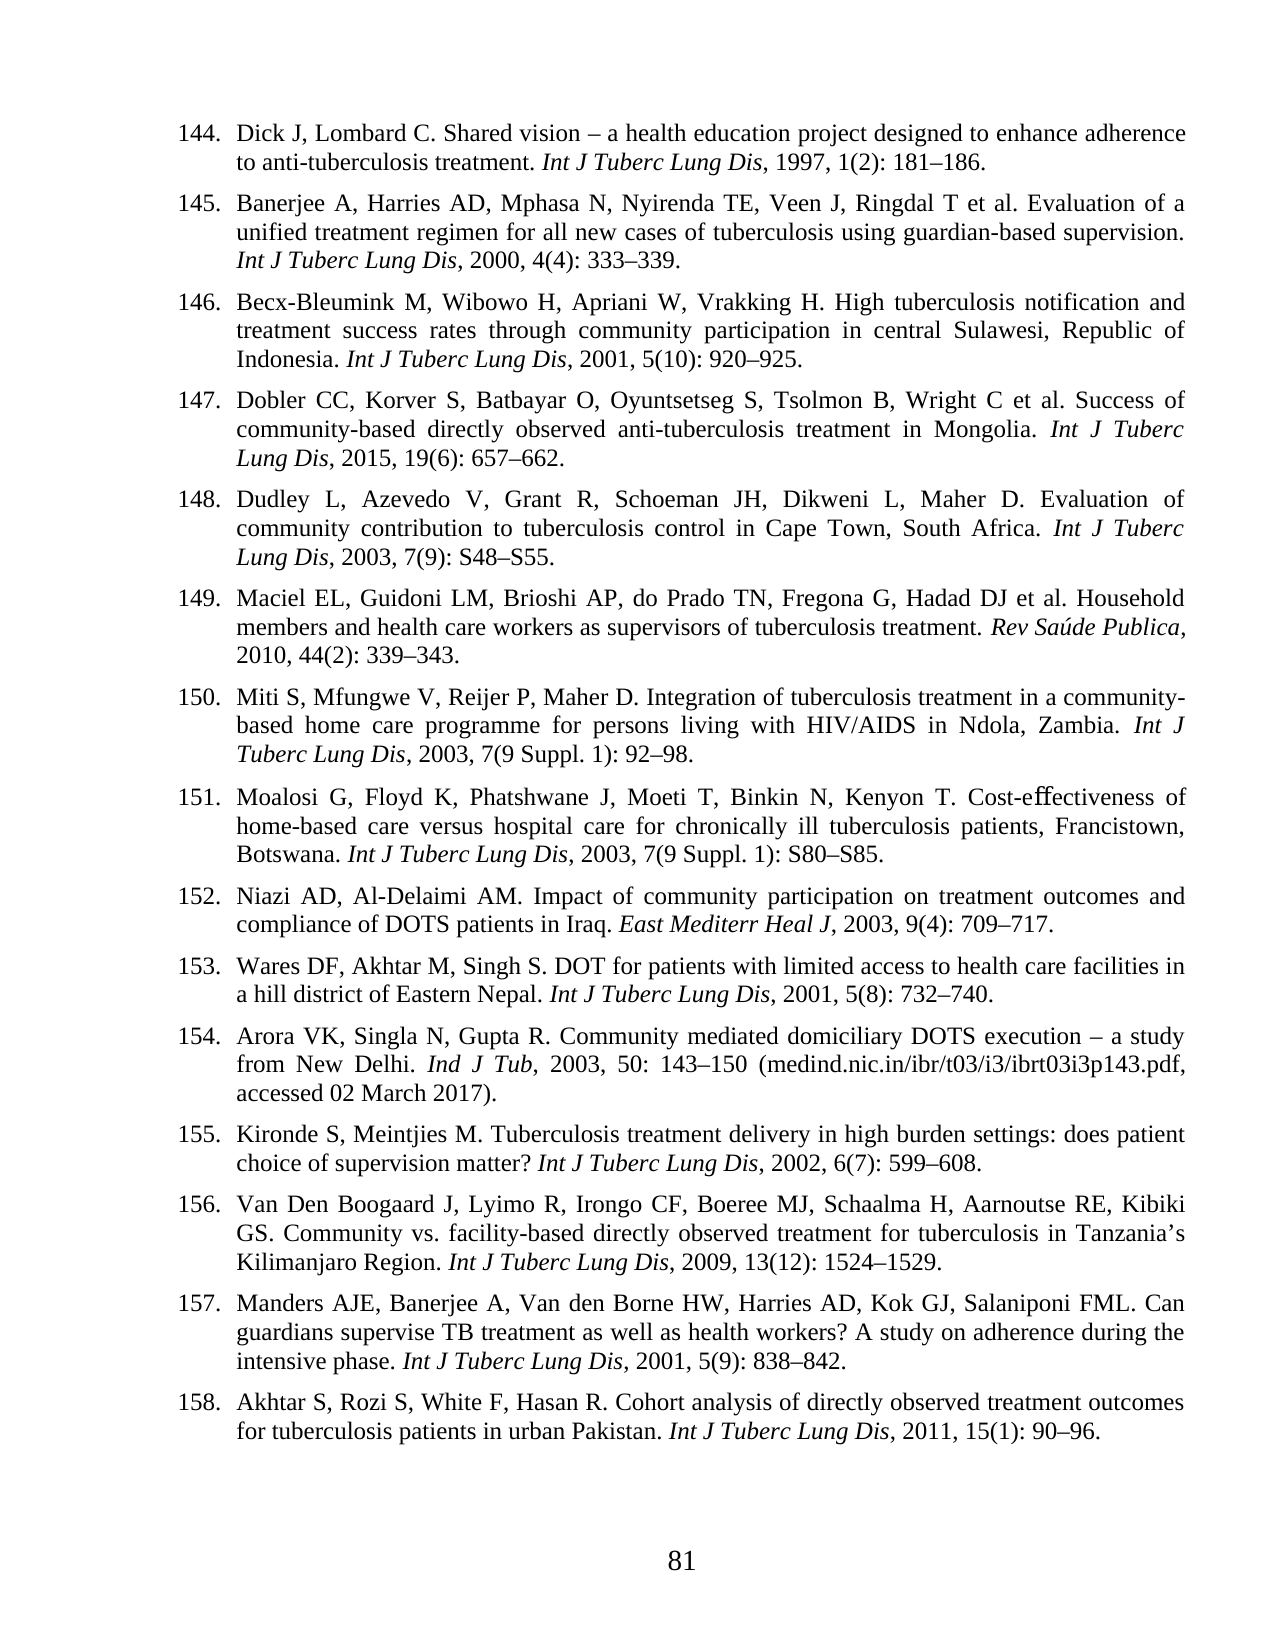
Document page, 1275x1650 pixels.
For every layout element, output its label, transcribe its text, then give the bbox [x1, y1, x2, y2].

list Dudley L, Azevedo V, Grant R, Schoeman JH, Dikweni L, Maher D. Evaluation of community contribution to tuberculosis control in Cape Town, South Africa. Int J Tuberc Lung Dis, 2003, 7(9): S48–S55. [177, 484, 1186, 571]
list Banerjee A, Harries AD, Mphasa N, Nyirenda TE, Veen J, Ringdal T et al. Evaluation of a unified treatment regimen for all new cases of tuberculosis using guardian-based supervision. Int J Tuberc Lung Dis, 2000, 4(4): 333–339. [177, 188, 1186, 274]
list Akhtar S, Rozi S, White F, Hasan R. Cohort analysis of directly observed treatment outcomes for tuberculosis patients in urban Pakistan. Int J Tuberc Lung Dis, 2011, 15(1): 90–96. [177, 1387, 1186, 1444]
list Arora VK, Singla N, Gupta R. Community mediated domiciliary DOTS execution – a study from New Delhi. Ind J Tub, 2003, 50: 143–150 (medind.nic.in/ibr/t03/i3/ibrt03i3p143.pdf, accessed 02 March 2017). [177, 1021, 1186, 1107]
list Van Den Boogaard J, Lyimo R, Irongo CF, Boeree MJ, Schaalma H, Aarnoutse RE, Kibiki GS. Community vs. facility-based directly observed treatment for tuberculosis in Tanzania’s Kilimanjaro Region. Int J Tuberc Lung Dis, 2009, 13(12): 1524–1529. [177, 1189, 1186, 1276]
list Miti S, Mfungwe V, Reijer P, Maher D. Integration of tuberculosis treatment in a community-based home care programme for persons living with HIV/AIDS in Ndola, Zambia. Int J Tuberc Lung Dis, 2003, 7(9 Suppl. 1): 92–98. [177, 682, 1186, 768]
list Kironde S, Meintjies M. Tuberculosis treatment delivery in high burden settings: does patient choice of supervision matter? Int J Tuberc Lung Dis, 2002, 6(7): 599–608. [177, 1119, 1186, 1177]
list Manders AJE, Banerjee A, Van den Borne HW, Harries AD, Kok GJ, Salaniponi FML. Can guardians supervise TB treatment as well as health workers? A study on adherence during the intensive phase. Int J Tuberc Lung Dis, 2001, 5(9): 838–842. [177, 1288, 1186, 1374]
list Becx-Bleumink M, Wibowo H, Apriani W, Vrakking H. High tuberculosis notification and treatment success rates through community participation in central Sulawesi, Republic of Indonesia. Int J Tuberc Lung Dis, 2001, 5(10): 920–925. [177, 287, 1186, 373]
list Niazi AD, Al-Delaimi AM. Impact of community participation on treatment outcomes and compliance of DOTS patients in Iraq. East Mediterr Heal J, 2003, 9(4): 709–717. [177, 881, 1186, 938]
list Wares DF, Akhtar M, Singh S. DOT for patients with limited access to health care facilities in a hill district of Eastern Nepal. Int J Tuberc Lung Dis, 2001, 5(8): 732–740. [177, 951, 1186, 1008]
list Dobler CC, Korver S, Batbayar O, Oyuntsetseg S, Tsolmon B, Wright C et al. Success of community-based directly observed anti-tuberculosis treatment in Mongolia. Int J Tuberc Lung Dis, 2015, 19(6): 657–662. [177, 386, 1186, 472]
list Moalosi G, Floyd K, Phatshwane J, Moeti T, Binkin N, Kenyon T. Cost-eﬀectiveness of home-based care versus hospital care for chronically ill tuberculosis patients, Francistown, Botswana. Int J Tuberc Lung Dis, 2003, 7(9 Suppl. 1): S80–S85. [177, 781, 1186, 868]
list Dick J, Lombard C. Shared vision – a health education project designed to enhance adherence to anti-tuberculosis treatment. Int J Tuberc Lung Dis, 1997, 1(2): 181–186. [177, 118, 1186, 176]
list Maciel EL, Guidoni LM, Brioshi AP, do Prado TN, Fregona G, Hadad DJ et al. Household members and health care workers as supervisors of tuberculosis treatment. Rev Saúde Publica, 2010, 44(2): 339–343. [177, 583, 1186, 669]
